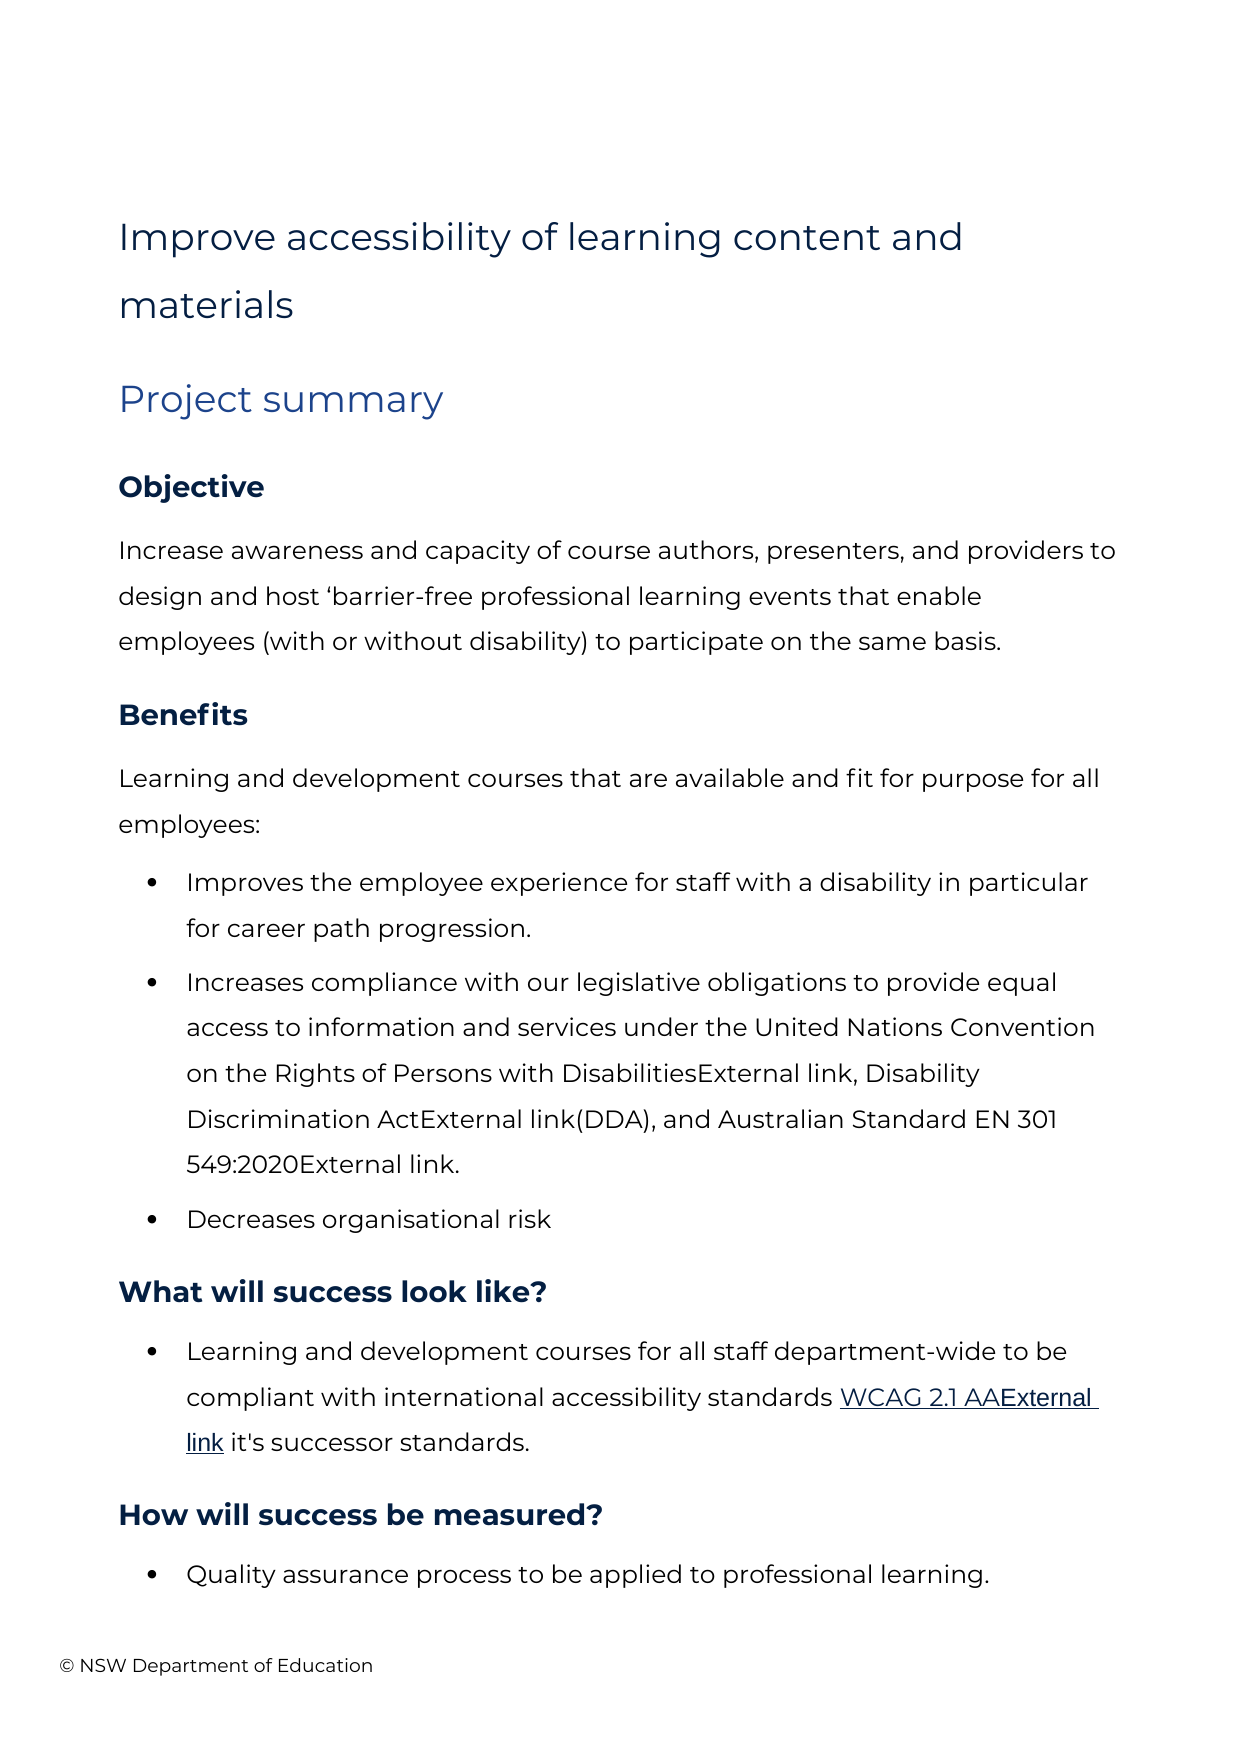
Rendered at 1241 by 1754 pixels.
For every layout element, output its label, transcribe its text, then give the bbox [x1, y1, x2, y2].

text Learning and development courses that are available and fit for purpose for all employees: [118, 763, 1122, 839]
subtitle Project summary [118, 376, 1122, 422]
list Quality assurance process to be applied to professional learning. [148, 1559, 1122, 1589]
list Learning and development courses for all staff department-wide to be compliant with international accessibility standards WCAG 2.1 AAExternal link it's successor standards. [148, 1336, 1122, 1457]
subtitle Improve accessibility of learning content and materials [118, 214, 1122, 328]
subtitle What will success look like? [118, 1274, 1122, 1310]
list Improves the employee experience for staff with a disability in particular for career path progression. [148, 867, 1122, 943]
list Decreases organisational risk [148, 1204, 1122, 1234]
subtitle How will success be measured? [118, 1497, 1122, 1533]
subtitle Benefits [118, 697, 1122, 733]
subtitle Objective [118, 469, 1122, 505]
text Increase awareness and capacity of course authors, presenters, and providers to design and host ‘barrier-free professional learning events that enable employees (with or without disability) to participate on the same basis. [118, 535, 1122, 657]
list Increases compliance with our legislative obligations to provide equal access to information and services under the United Nations Convention on the Rights of Persons with DisabilitiesExternal link, Disability Discrimination ActExternal link(DDA), and Australian Standard EN 301 549:2020External link. [148, 967, 1122, 1180]
